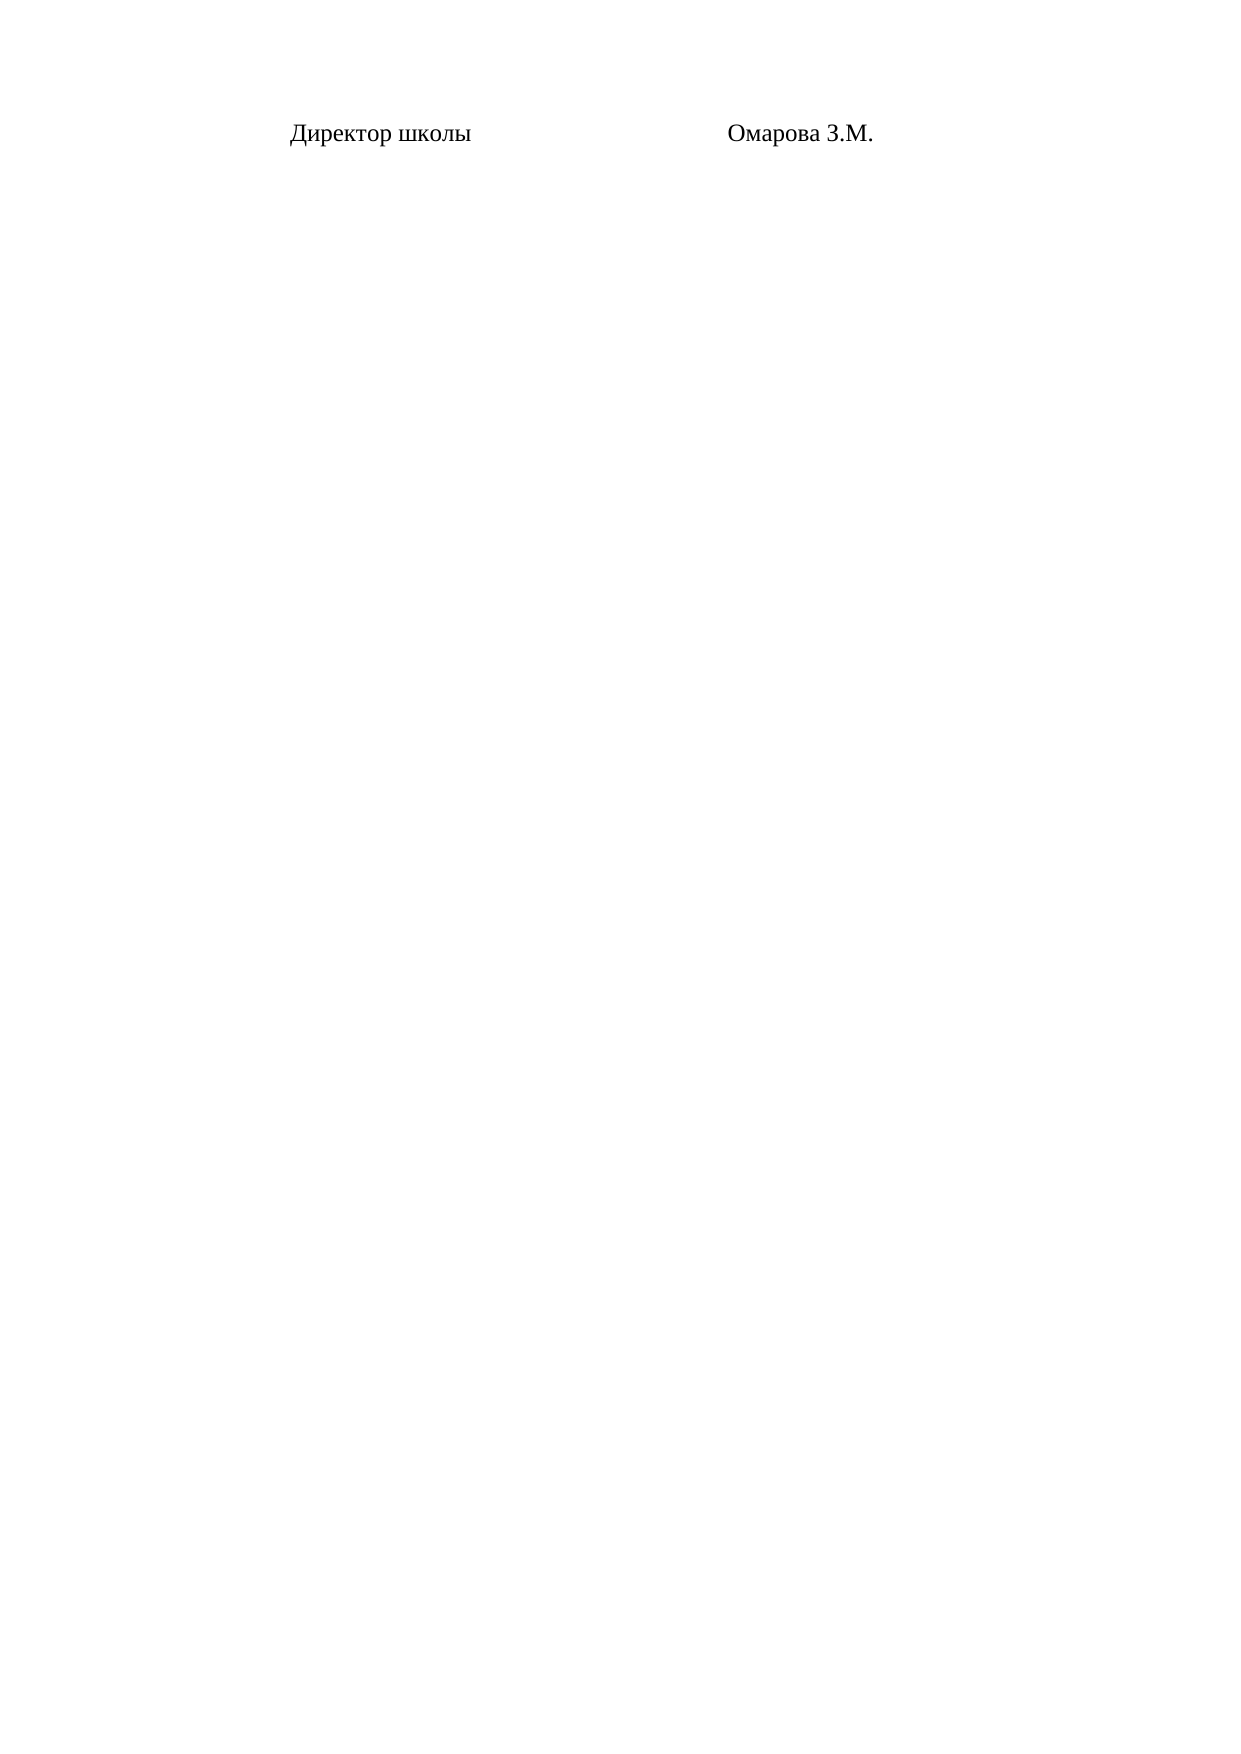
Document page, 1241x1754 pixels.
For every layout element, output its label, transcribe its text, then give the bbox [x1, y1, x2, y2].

text Директор школы Омарова З.М. [177, 118, 1107, 147]
